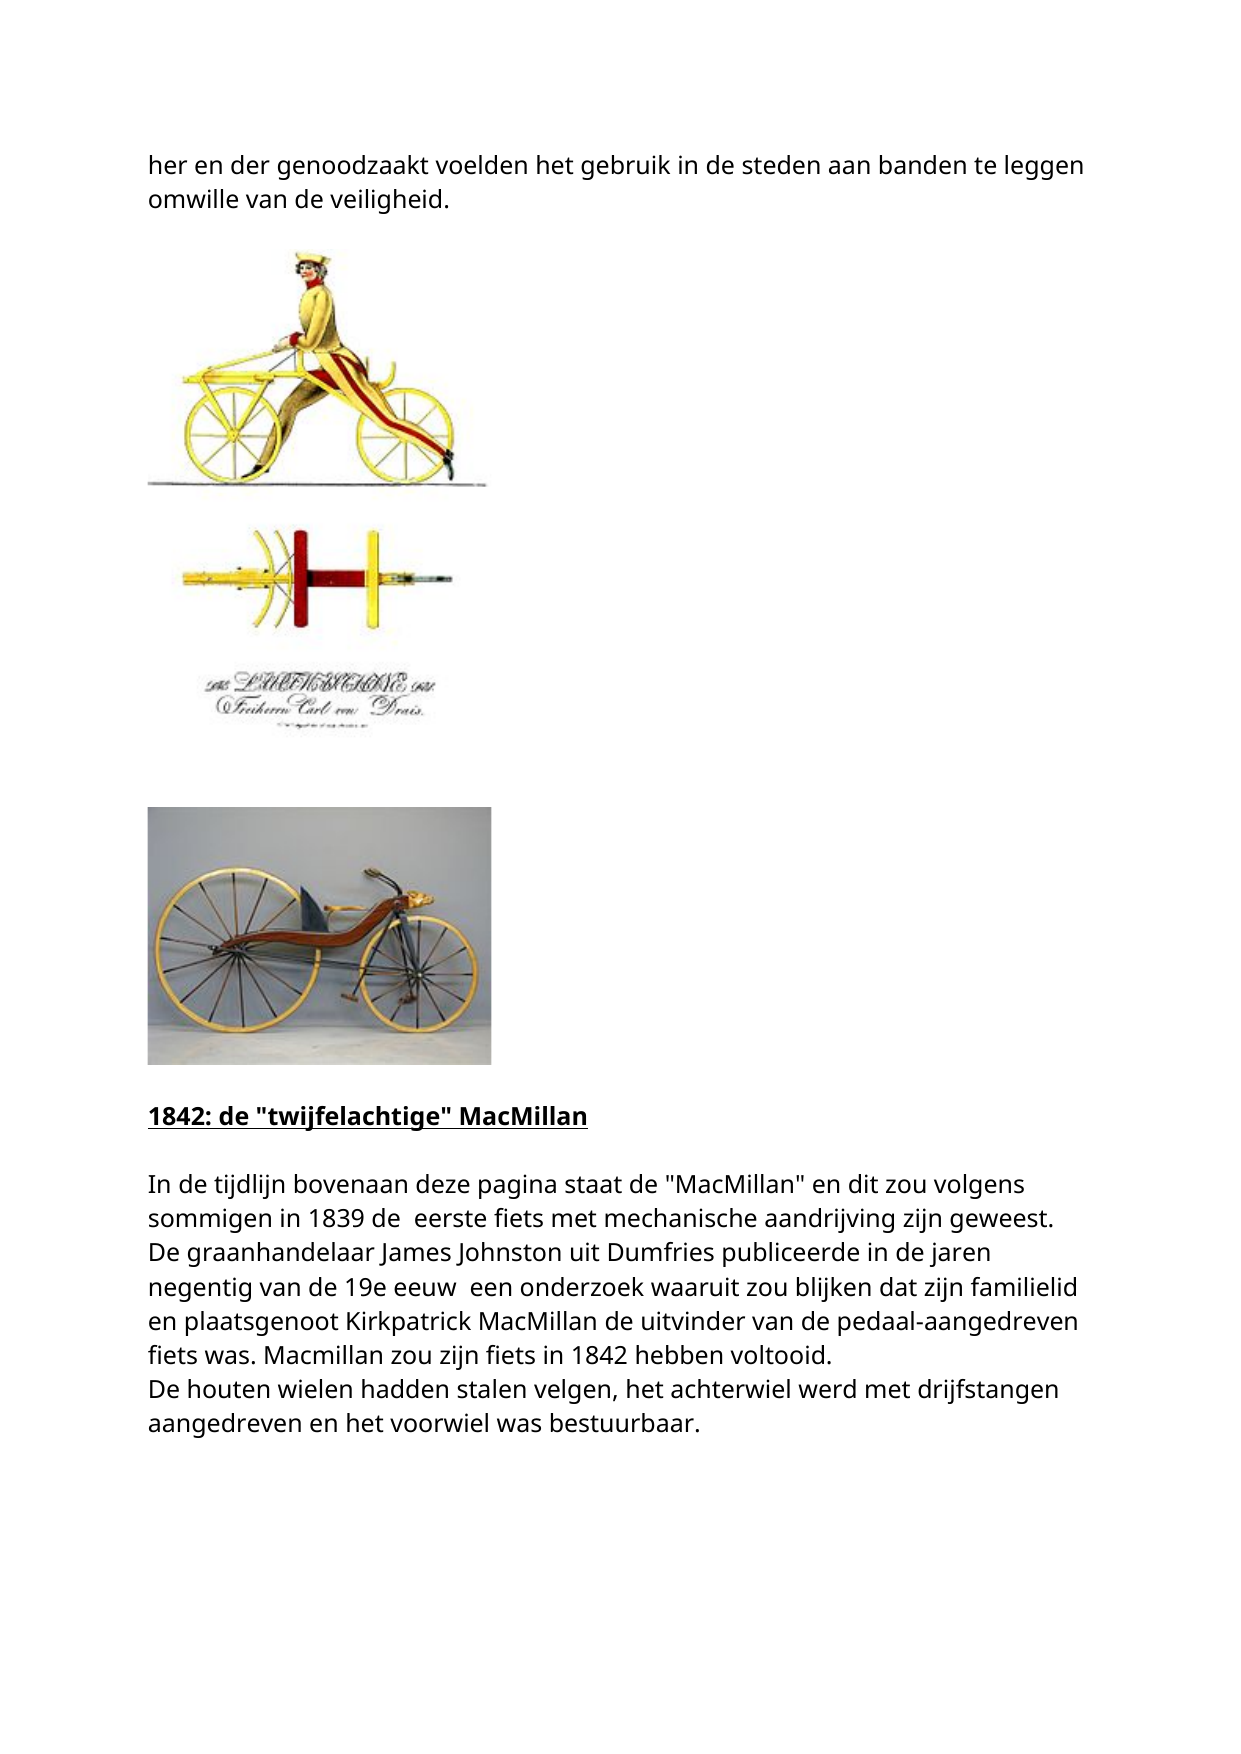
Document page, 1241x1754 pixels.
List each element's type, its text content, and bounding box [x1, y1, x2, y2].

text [148, 148, 1093, 216]
picture [147, 807, 492, 1065]
text 1842: de "twijfelachtige" MacMillan In de tijdlijn bovenaan deze pagina staat de "MacMillan" en dit zou volgens sommigen in 1839 de eerste fiets met mechanische aandrijving zijn geweest. De graanhandelaar James Johnston uit Dumfries publiceerde in de jaren negentig van de 19e eeuw een onderzoek waaruit zou blijken dat zijn familielid en plaatsgenoot Kirkpatrick MacMillan de uitvinder van de pedaal-aangedreven fiets was. Macmillan zou zijn fiets in 1842 hebben voltooid. De houten wielen hadden stalen velgen, het achterwiel werd met drijfstangen aangedreven en het voorwiel was bestuurbaar. [148, 1099, 1093, 1439]
picture [147, 249, 492, 739]
